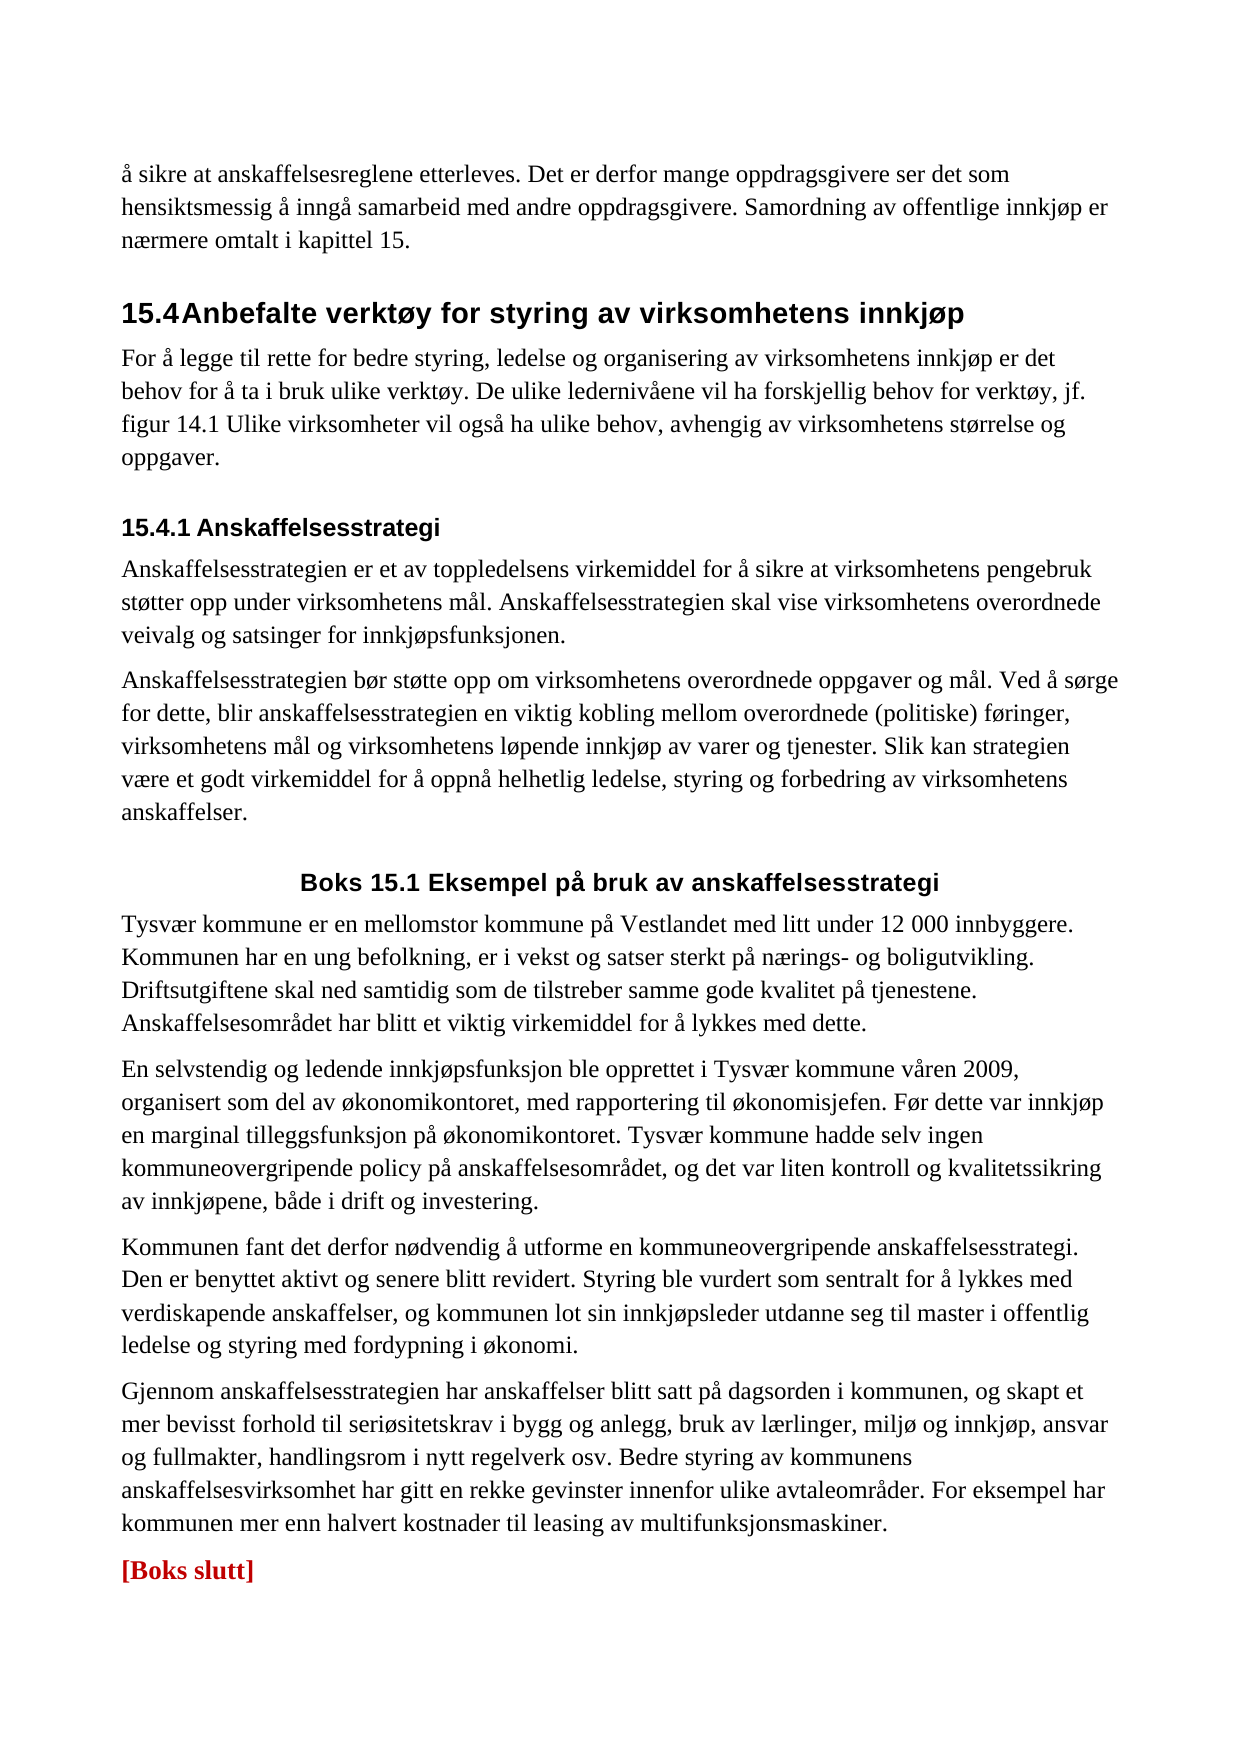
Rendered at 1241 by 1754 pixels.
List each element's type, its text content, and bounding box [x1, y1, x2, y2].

text Anskaffelsesstrategien er et av toppledelsens virkemiddel for å sikre at virksomhetens pengebruk støtter opp under virksomhetens mål. Anskaffelsesstrategien skal vise virksomhetens overordnede veivalg og satsinger for innkjøpsfunksjonen. [121, 554, 1119, 649]
text Kommunen fant det derfor nødvendig å utforme en kommuneovergripende anskaffelsesstrategi. Den er benyttet aktivt og senere blitt revidert. Styring ble vurdert som sentralt for å lykkes med verdiskapende anskaffelser, og kommunen lot sin innkjøpsleder utdanne seg til master i offentlig ledelse og styring med fordypning i økonomi. [121, 1232, 1119, 1359]
subtitle Anbefalte verktøy for styring av virksomhetens innkjøp [121, 296, 1119, 329]
text Eksempel på bruk av anskaffelsesstrategi [121, 868, 1119, 897]
text En selvstendig og ledende innkjøpsfunksjon ble opprettet i Tysvær kommune våren 2009, organisert som del av økonomikontoret, med rapportering til økonomisjefen. Før dette var innkjøp en marginal tilleggsfunksjon på økonomikontoret. Tysvær kommune hadde selv ingen kommuneovergripende policy på anskaffelsesområdet, og det var liten kontroll og kvalitetssikring av innkjøpene, både i drift og investering. [121, 1054, 1119, 1215]
text Gjennom anskaffelsesstrategien har anskaffelser blitt satt på dagsorden i kommunen, og skapt et mer bevisst forhold til seriøsitetskrav i bygg og anlegg, bruk av lærlinger, miljø og innkjøp, ansvar og fullmakter, handlingsrom i nytt regelverk osv. Bedre styring av kommunens anskaffelsesvirksomhet har gitt en rekke gevinster innenfor ulike avtaleområder. For eksempel har kommunen mer enn halvert kostnader til leasing av multifunksjonsmaskiner. [121, 1376, 1119, 1537]
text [121, 159, 1119, 254]
text Tysvær kommune er en mellomstor kommune på Vestlandet med litt under 12 000 innbyggere. Kommunen har en ung befolkning, er i vekst og satser sterkt på nærings- og boligutvikling. Driftsutgiftene skal ned samtidig som de tilstreber samme gode kvalitet på tjenestene. Anskaffelsesområdet har blitt et viktig virkemiddel for å lykkes med dette. [121, 909, 1119, 1037]
text For å legge til rette for bedre styring, ledelse og organisering av virksomhetens innkjøp er det behov for å ta i bruk ulike verktøy. De ulike ledernivåene vil ha forskjellig behov for verktøy, jf. figur 14.1 Ulike virksomheter vil også ha ulike behov, avhengig av virksomhetens størrelse og oppgaver. [121, 343, 1119, 471]
text Anskaffelsesstrategien bør støtte opp om virksomhetens overordnede oppgaver og mål. Ved å sørge for dette, blir anskaffelsesstrategien en viktig kobling mellom overordnede (politiske) føringer, virksomhetens mål og virksomhetens løpende innkjøp av varer og tjenester. Slik kan strategien være et godt virkemiddel for å oppnå helhetlig ledelse, styring og forbedring av virksomhetens anskaffelser. [121, 665, 1119, 826]
subtitle Anskaffelsesstrategi [121, 512, 1119, 541]
text [Boks slutt] [121, 1554, 1119, 1585]
